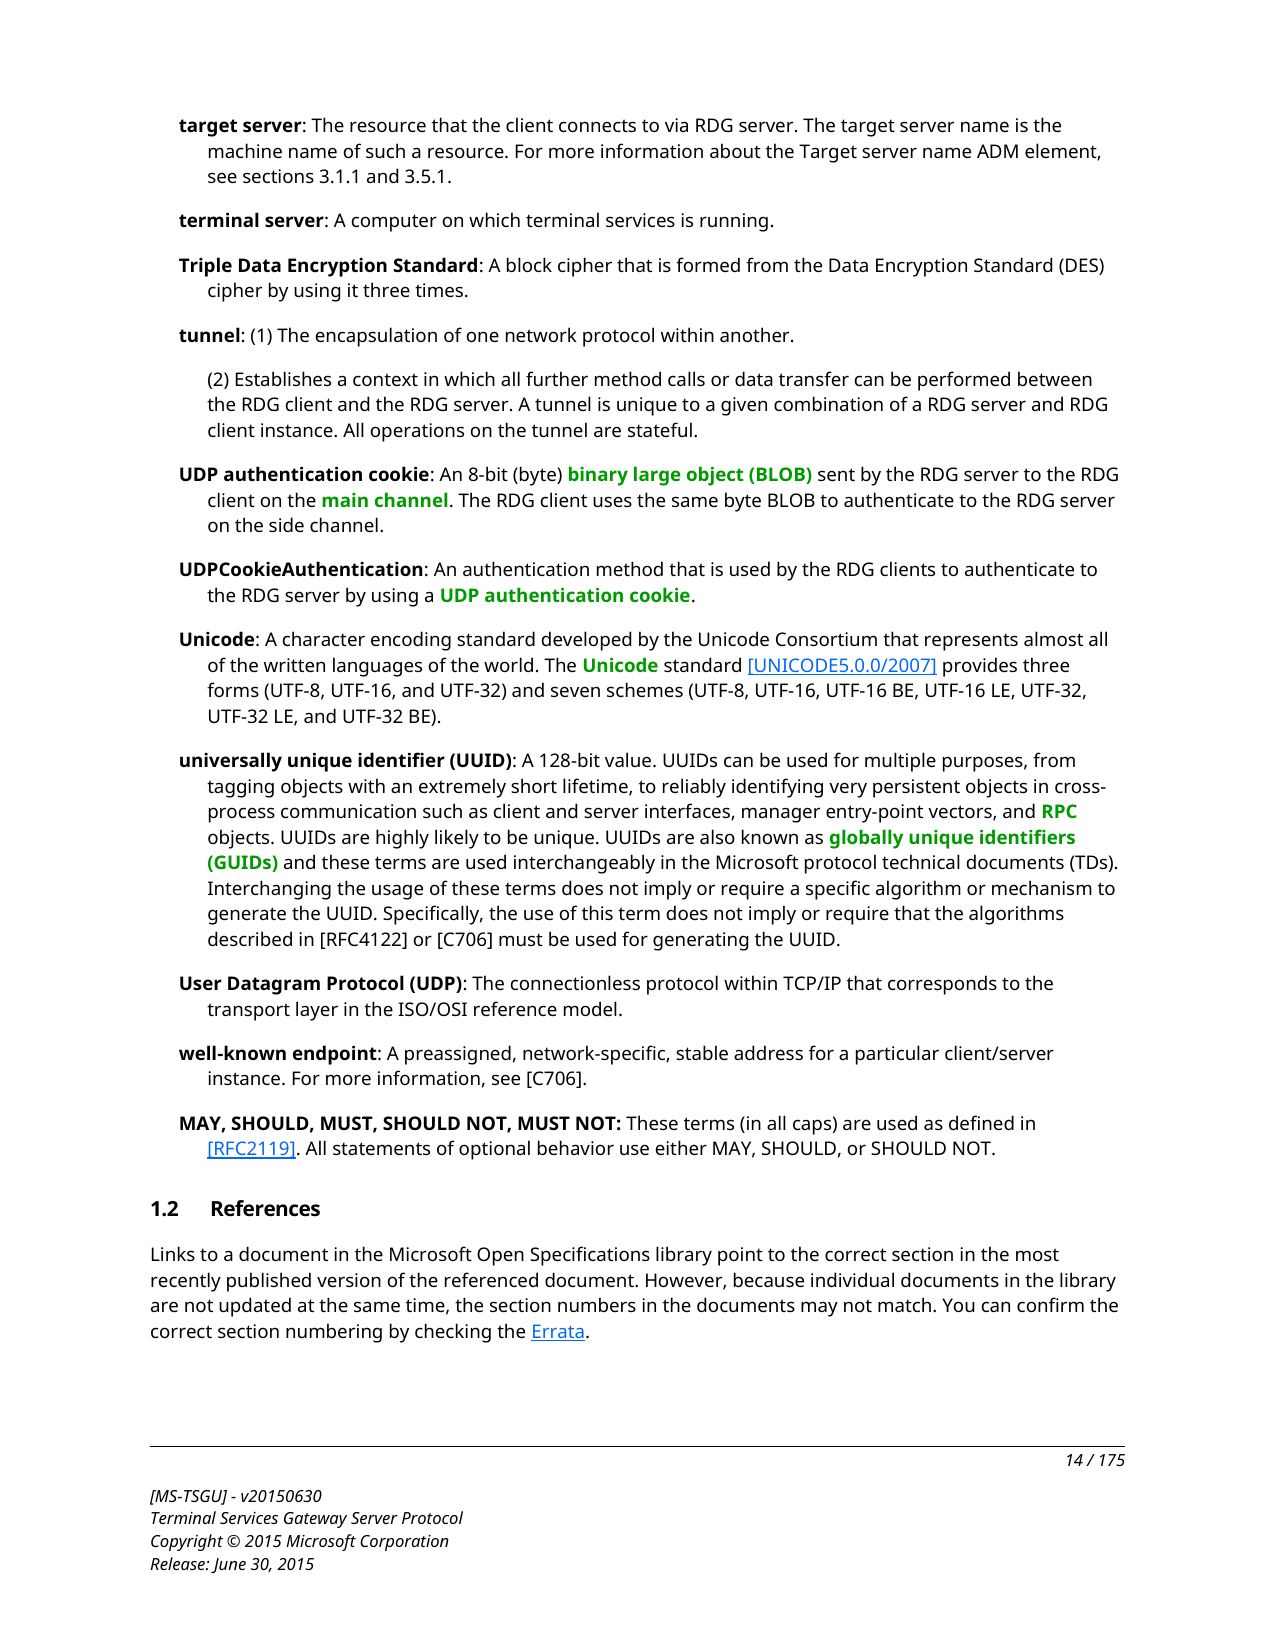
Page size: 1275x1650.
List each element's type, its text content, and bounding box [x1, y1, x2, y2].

text UDP authentication cookie: An 8-bit (byte) binary large object (BLOB) sent by the RDG server to the RDG client on the main channel. The RDG client uses the same byte BLOB to authenticate to the RDG server on the side channel. [178, 461, 1125, 538]
text Triple Data Encryption Standard: A block cipher that is formed from the Data Encryption Standard (DES) cipher by using it three times. [178, 252, 1125, 303]
text well-known endpoint: A preassigned, network-specific, stable address for a particular client/server instance. For more information, see [C706]. [178, 1040, 1125, 1091]
subtitle References [150, 1194, 1125, 1223]
text universally unique identifier (UUID): A 128-bit value. UUIDs can be used for multiple purposes, from tagging objects with an extremely short lifetime, to reliably identifying very persistent objects in cross-process communication such as client and server interfaces, manager entry-point vectors, and RPC objects. UUIDs are highly likely to be unique. UUIDs are also known as globally unique identifiers (GUIDs) and these terms are used interchangeably in the Microsoft protocol technical documents (TDs). Interchanging the usage of these terms does not imply or require a specific algorithm or mechanism to generate the UUID. Specifically, the use of this term does not imply or require that the algorithms described in [RFC4122] or [C706] must be used for generating the UUID. [178, 747, 1125, 952]
text Links to a document in the Microsoft Open Specifications library point to the correct section in the most recently published version of the referenced document. However, because individual documents in the library are not updated at the same time, the section numbers in the documents may not match. You can confirm the correct section numbering by checking the Errata. [150, 1241, 1125, 1343]
text terminal server: A computer on which terminal services is running. [178, 208, 1125, 233]
text UDPCookieAuthentication: An authentication method that is used by the RDG clients to authenticate to the RDG server by using a UDP authentication cookie. [178, 557, 1125, 608]
text target server: The resource that the client connects to via RDG server. The target server name is the machine name of such a resource. For more information about the Target server name ADM element, see sections 3.1.1 and 3.5.1. [178, 112, 1125, 189]
text Unicode: A character encoding standard developed by the Unicode Consortium that represents almost all of the written languages of the world. The Unicode standard [UNICODE5.0.0/2007] provides three forms (UTF-8, UTF-16, and UTF-32) and seven schemes (UTF-8, UTF-16, UTF-16 BE, UTF-16 LE, UTF-32, UTF-32 LE, and UTF-32 BE). [178, 627, 1125, 729]
text (2) Establishes a context in which all further method calls or data transfer can be performed between the RDG client and the RDG server. A tunnel is unique to a given combination of a RDG server and RDG client instance. All operations on the tunnel are stateful. [207, 366, 1125, 443]
text tunnel: (1) The encapsulation of one network protocol within another. [178, 322, 1125, 347]
text MAY, SHOULD, MUST, SHOULD NOT, MUST NOT: These terms (in all caps) are used as defined in [RFC2119]. All statements of optional behavior use either MAY, SHOULD, or SHOULD NOT. [178, 1110, 1125, 1161]
text User Datagram Protocol (UDP): The connectionless protocol within TCP/IP that corresponds to the transport layer in the ISO/OSI reference model. [178, 970, 1125, 1021]
